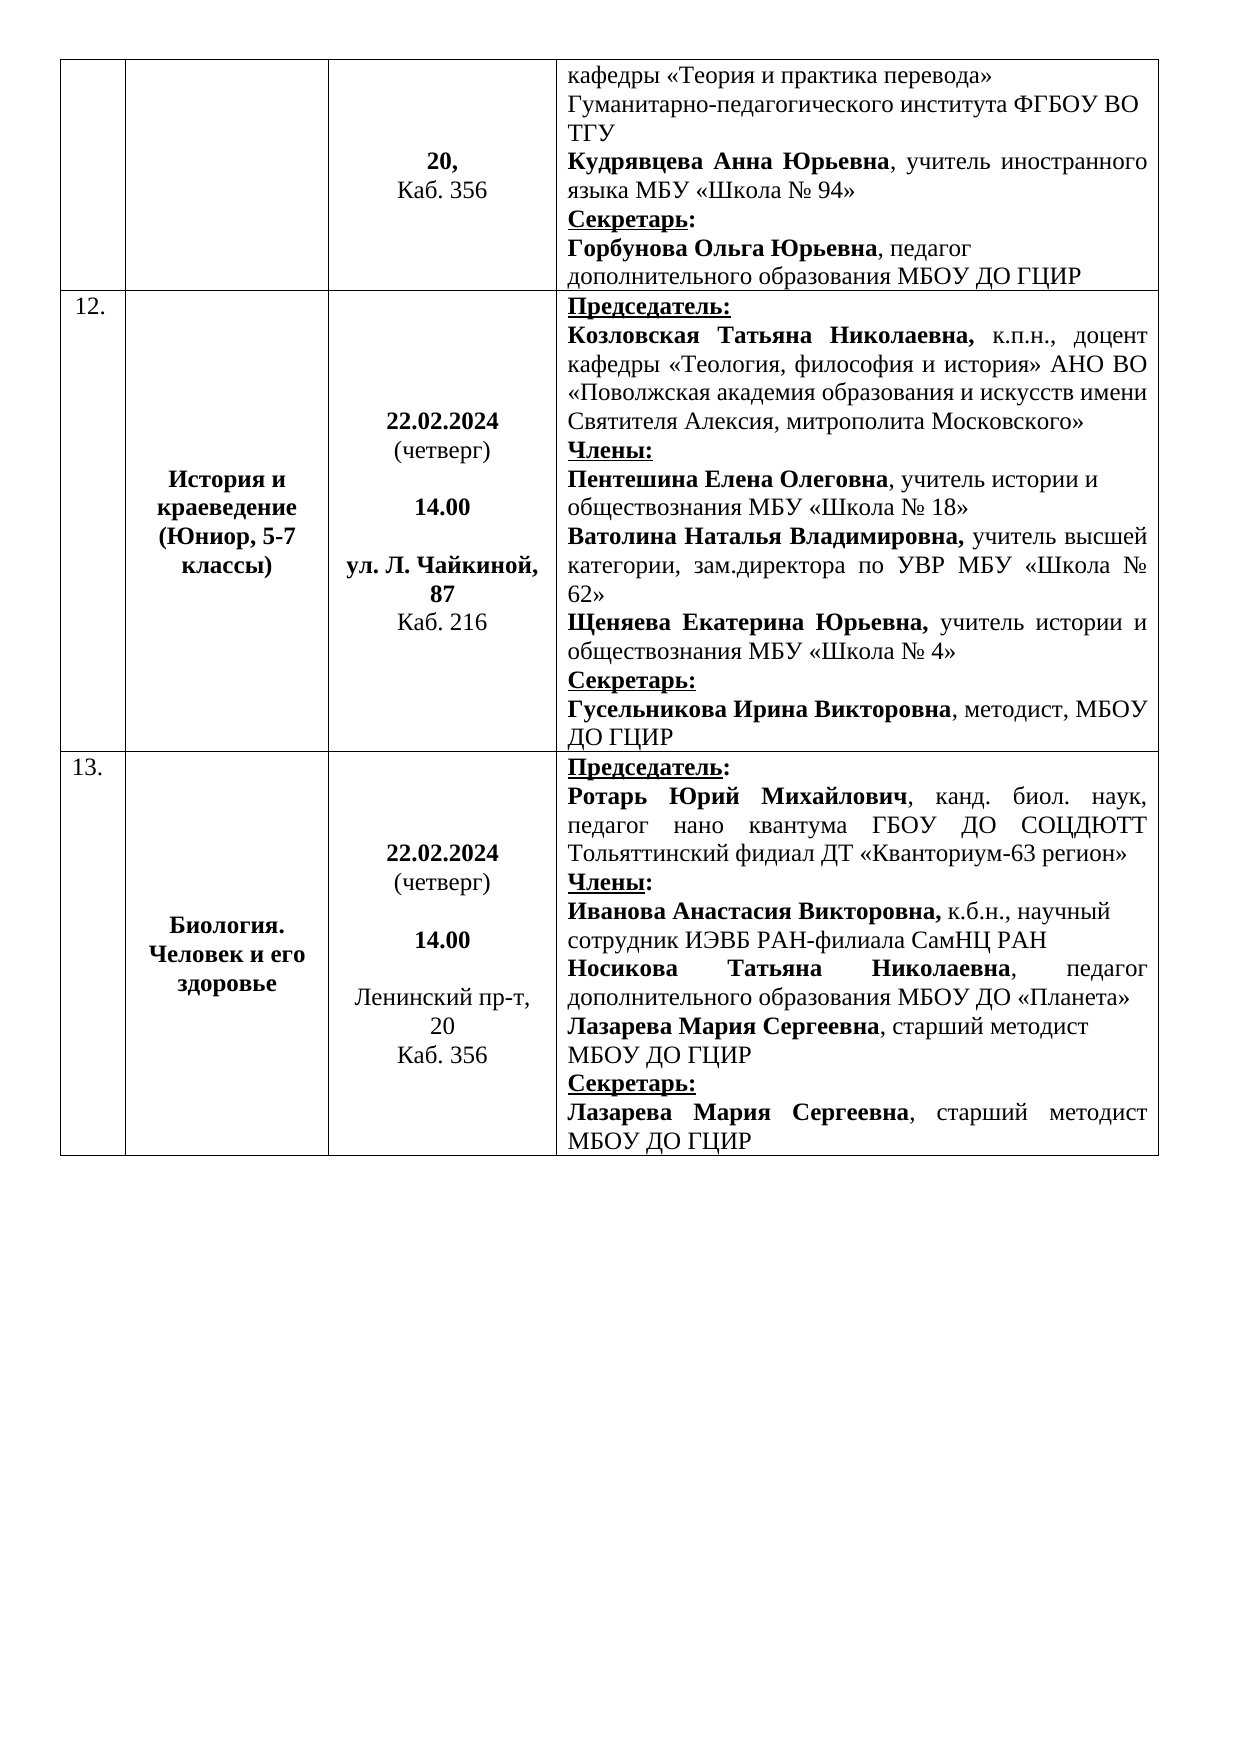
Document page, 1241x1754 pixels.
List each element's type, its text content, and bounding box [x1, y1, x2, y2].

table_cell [557, 60, 1158, 290]
table_cell [61, 60, 125, 290]
table_cell 22.02.2024 (четверг) 14.00 Ленинский пр-т, 20 Каб. 356 [329, 752, 556, 1155]
table_cell Биология. Человек и его здоровье [126, 752, 328, 1155]
table_cell [61, 752, 125, 1155]
table_cell Председатель: Ротарь Юрий Михайлович, канд. биол. наук, педагог нано квантума ГБОУ ДО СОЦДЮТТ Тольяттинский фидиал ДТ «Кванториум-63 регион» Члены: Иванова Анастасия Викторовна, к.б.н., научный сотрудник ИЭВБ РАН-филиала СамНЦ РАН Носикова Татьяна Николаевна, педагог дополнительного образования МБОУ ДО «Планета» Лазарева Мария Сергеевна, старший методист МБОУ ДО ГЦИР Секретарь: Лазарева Мария Сергеевна, старший методист МБОУ ДО ГЦИР [557, 752, 1158, 1155]
table_cell История и краеведение (Юниор, 5-7 классы) [126, 291, 328, 751]
table_cell 22.02.2024 (четверг) 14.00 ул. Л. Чайкиной, 87 Каб. 216 [329, 291, 556, 751]
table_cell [329, 60, 556, 290]
table_cell Председатель: Козловская Татьяна Николаевна, к.п.н., доцент кафедры «Теология, философия и история» АНО ВО «Поволжская академия образования и искусств имени Святителя Алексия, митрополита Московского» Члены: Пентешина Елена Олеговна, учитель истории и обществознания МБУ «Школа № 18» Ватолина Наталья Владимировна, учитель высшей категории, зам.директора по УВР МБУ «Школа № 62» Щеняева Екатерина Юрьевна, учитель истории и обществознания МБУ «Школа № 4» Секретарь: Гусельникова Ирина Викторовна, методист, МБОУ ДО ГЦИР [557, 291, 1158, 751]
table_cell [61, 291, 125, 751]
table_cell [126, 60, 328, 290]
